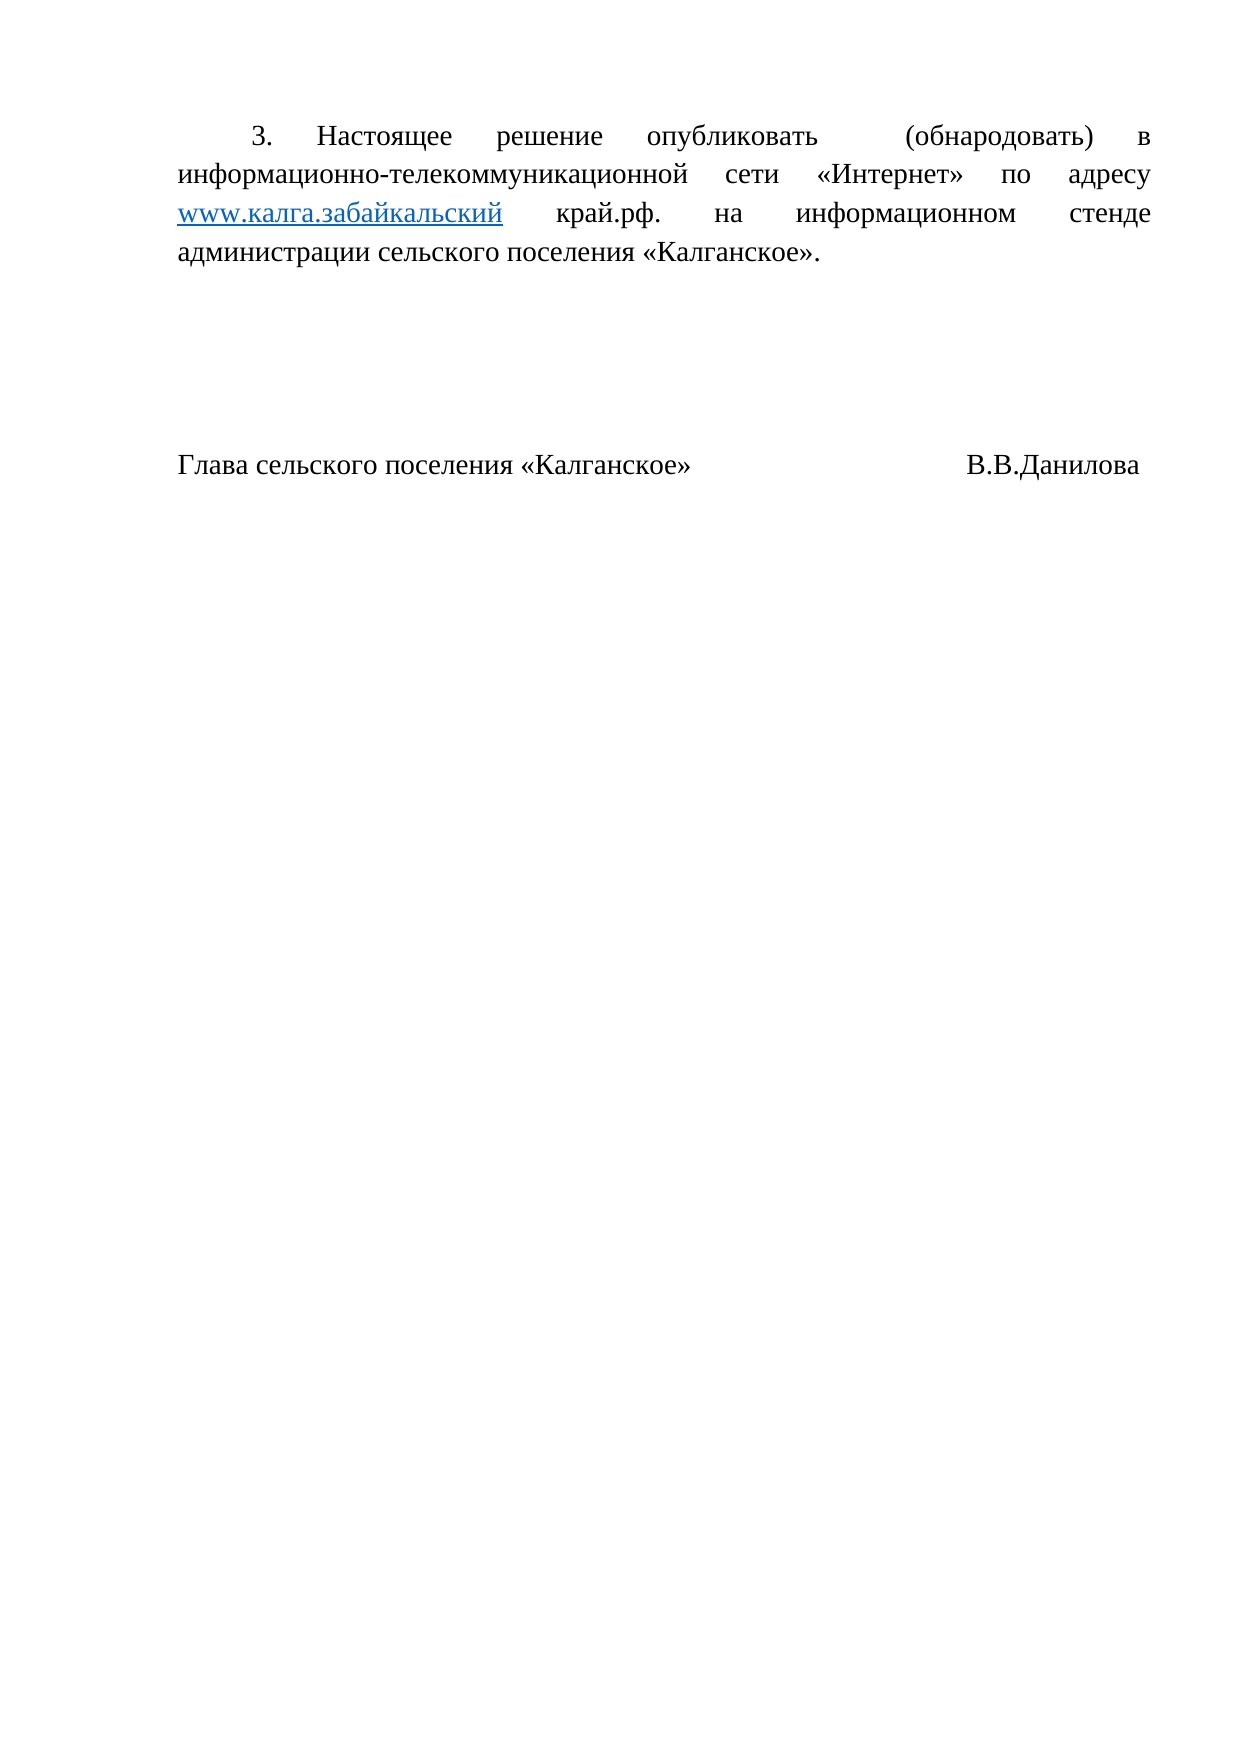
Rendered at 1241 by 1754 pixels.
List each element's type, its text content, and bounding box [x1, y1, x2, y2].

list Глава сельского поселения «Калганское» В.В.Данилова [177, 447, 1152, 481]
text 3. Настоящее решение опубликовать (обнародовать) в информационно-телекоммуникационной сети «Интернет» по адресу www.калга.забайкальский край.рф. на информационном стенде администрации сельского поселения «Калганское». [177, 118, 1152, 267]
